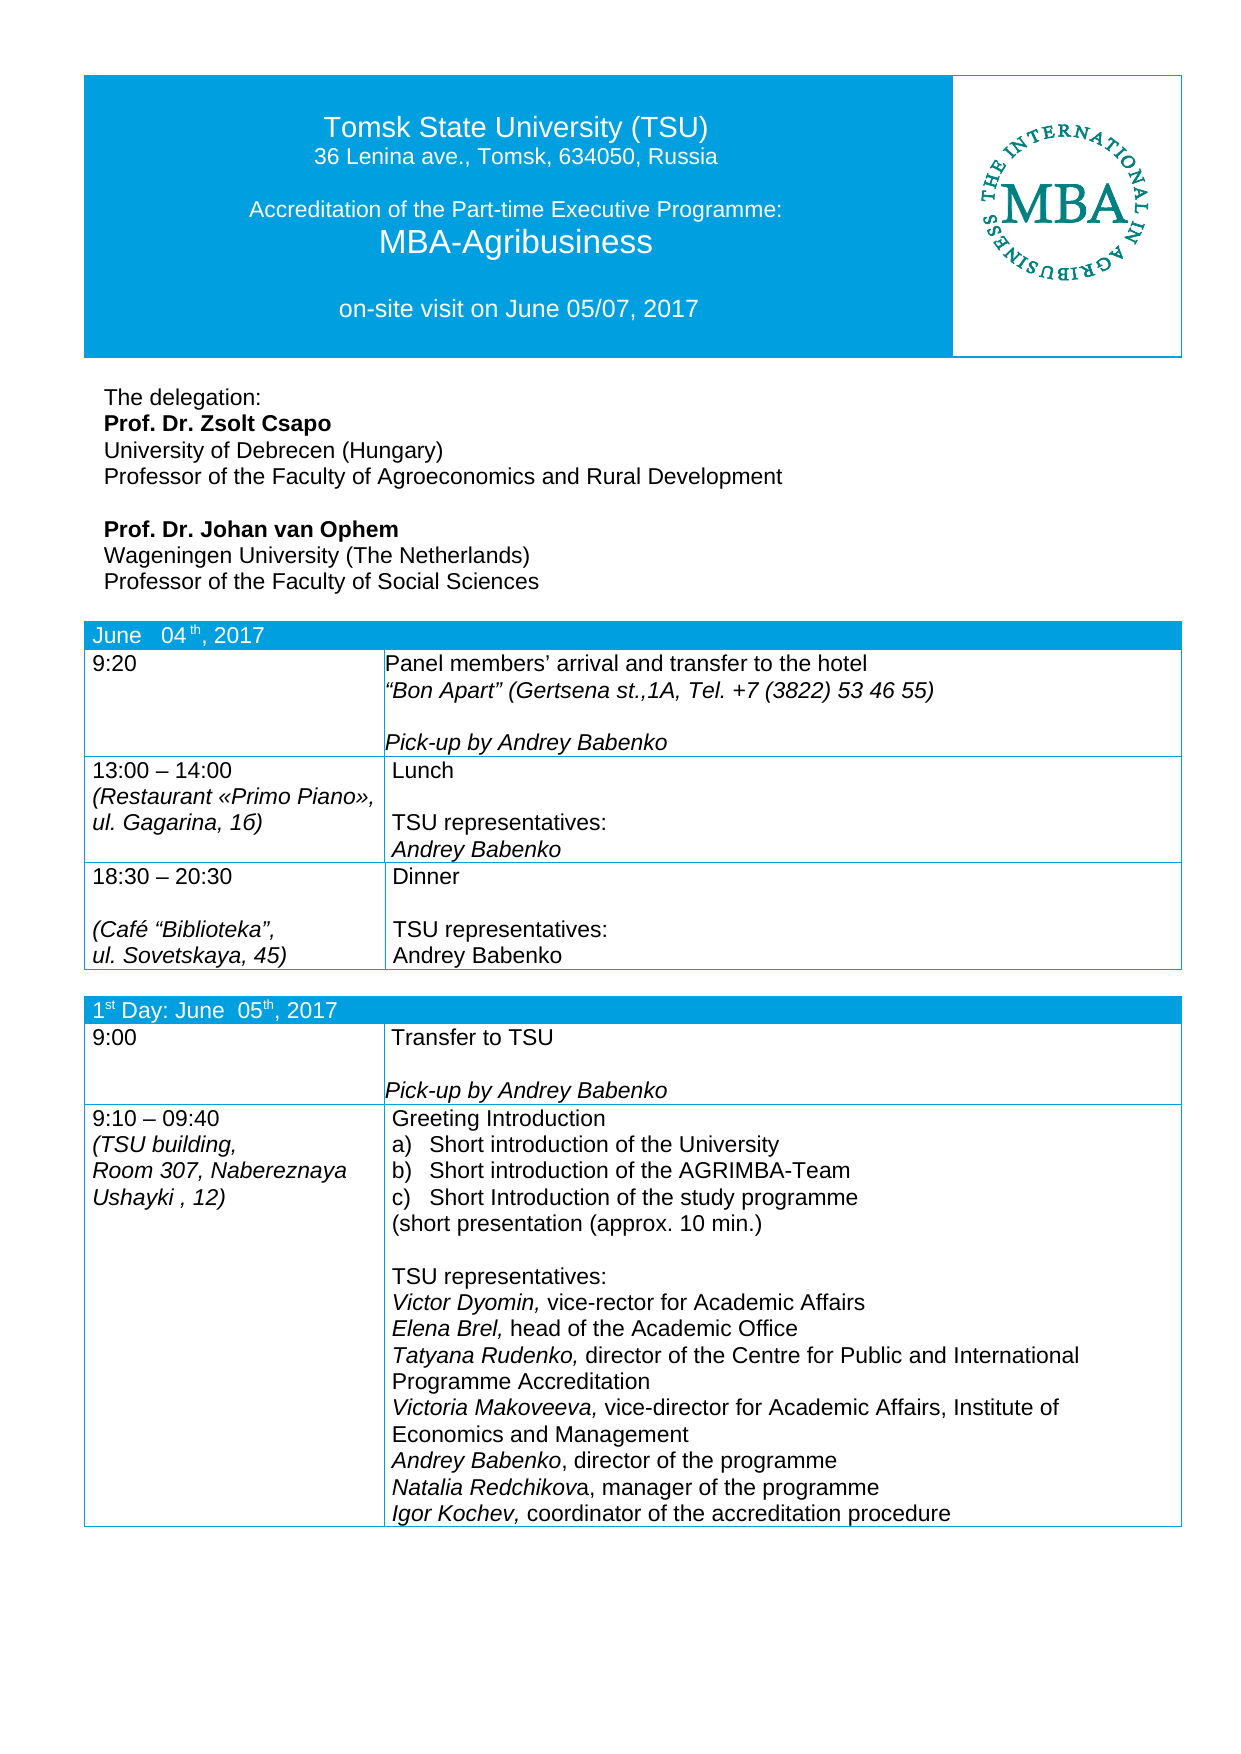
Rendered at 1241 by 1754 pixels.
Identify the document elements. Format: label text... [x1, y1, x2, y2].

text Professor of the Faculty of Agroeconomics and Rural Development [103, 463, 1165, 489]
table_cell Panel members’ arrival and transfer to the hotel “Bon Apart” (Gertsena st.,1A, Tel. +7 (3822) 53 46 55) Pick-up by Andrey Babenko [385, 650, 1181, 756]
table_header [953, 76, 1181, 356]
text Prof. Dr. Johan van Ophem [103, 516, 1165, 542]
table_header June 04 th, 2017 [85, 622, 1181, 649]
table_cell 9:10 – 09:40 (TSU building, Room 307, Nabereznaya Ushayki , 12) [85, 1105, 384, 1526]
table_cell Lunch TSU representatives: Andrey Babenko [385, 757, 1181, 862]
table_cell Greeting Introduction Short introduction of the University Short introduction of the AGRIMBA-Team Short Introduction of the study programme (short presentation (approx. 10 min.) TSU representatives: Victor Dyomin, vice-rector for Academic Affairs Elena Brel, head of the Academic Office Tatyana Rudenko, director of the Centre for Public and International Programme Accreditation Victoria Makoveeva, vice-director for Academic Affairs, Institute of Economics and Management Andrey Babenko, director of the programme Natalia Redchikova, manager of the programme Igor Kochev, coordinator of the accreditation procedure [385, 1105, 1181, 1526]
table_cell Transfer to TSU Pick-up by Andrey Babenko [385, 1024, 1181, 1103]
text University of Debrecen (Hungary) [103, 437, 1165, 463]
text Professor of the Faculty of Social Sciences [103, 568, 1165, 595]
table_header 1st Day: June 05th, 2017 [85, 997, 1181, 1023]
table_cell 9:00 [85, 1024, 384, 1103]
text Prof. Dr. Zsolt Csapo [103, 410, 1165, 437]
table_cell 18:30 – 20:30 (Café “Biblioteka”, ul. Sovetskaya, 45) [85, 863, 385, 968]
table_cell 13:00 – 14:00 (Restaurant «Primo Piano», ul. Gagarina, 1б) [85, 757, 384, 862]
table_cell Dinner TSU representatives: Andrey Babenko [386, 863, 1181, 968]
text The delegation: [103, 384, 1165, 410]
text Wageningen University (The Netherlands) [103, 542, 1165, 568]
table_header Tomsk State University (TSU) 36 Lenina ave., Tomsk, 634050, Russia Accreditation of the Part-time Executive Programme: MBA-Agribusiness on-site visit on June 05/07, 2017 [85, 76, 952, 356]
table_cell 9:20 [85, 650, 384, 756]
